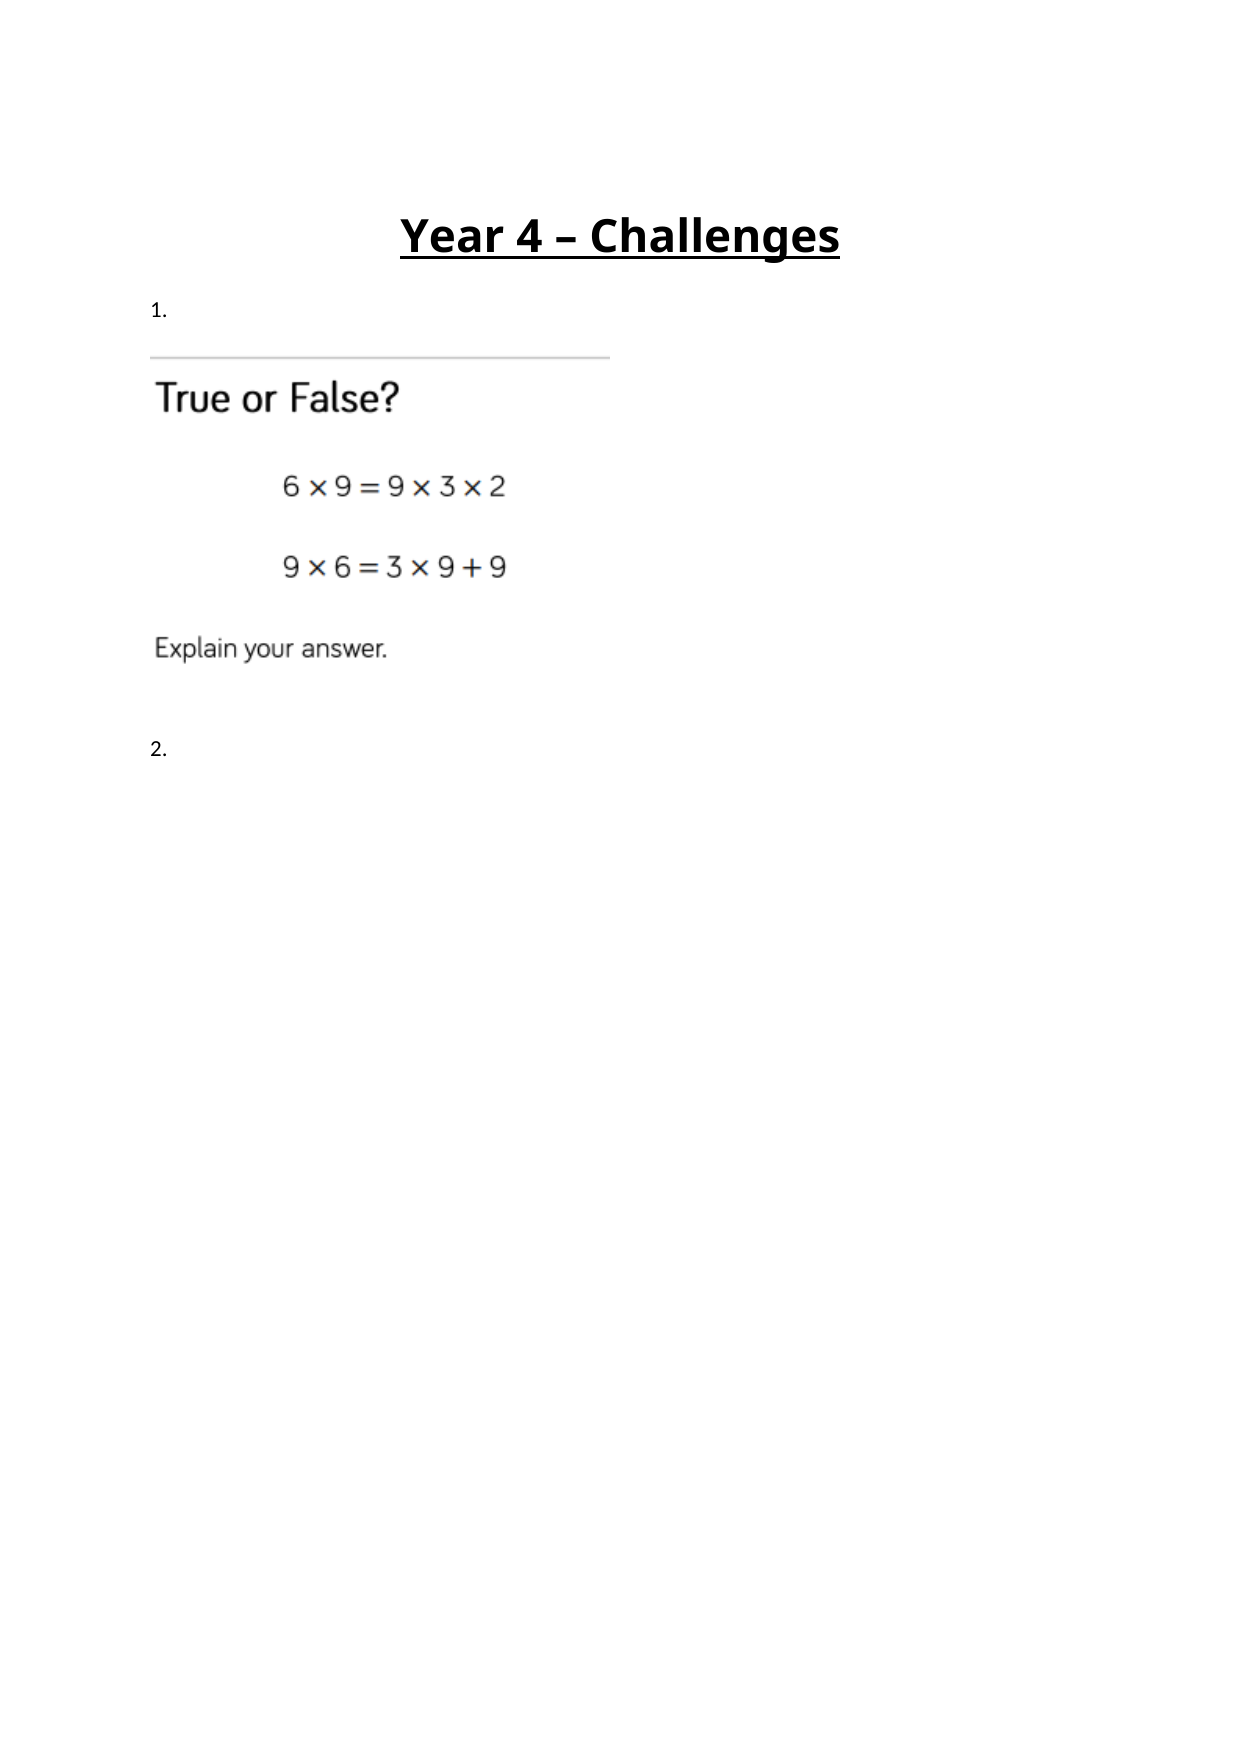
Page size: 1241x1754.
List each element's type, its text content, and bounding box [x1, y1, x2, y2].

text 2. [150, 734, 1090, 762]
picture [150, 348, 610, 709]
text 1. [150, 296, 1090, 323]
text Year 4 – Challenges [150, 203, 1090, 265]
